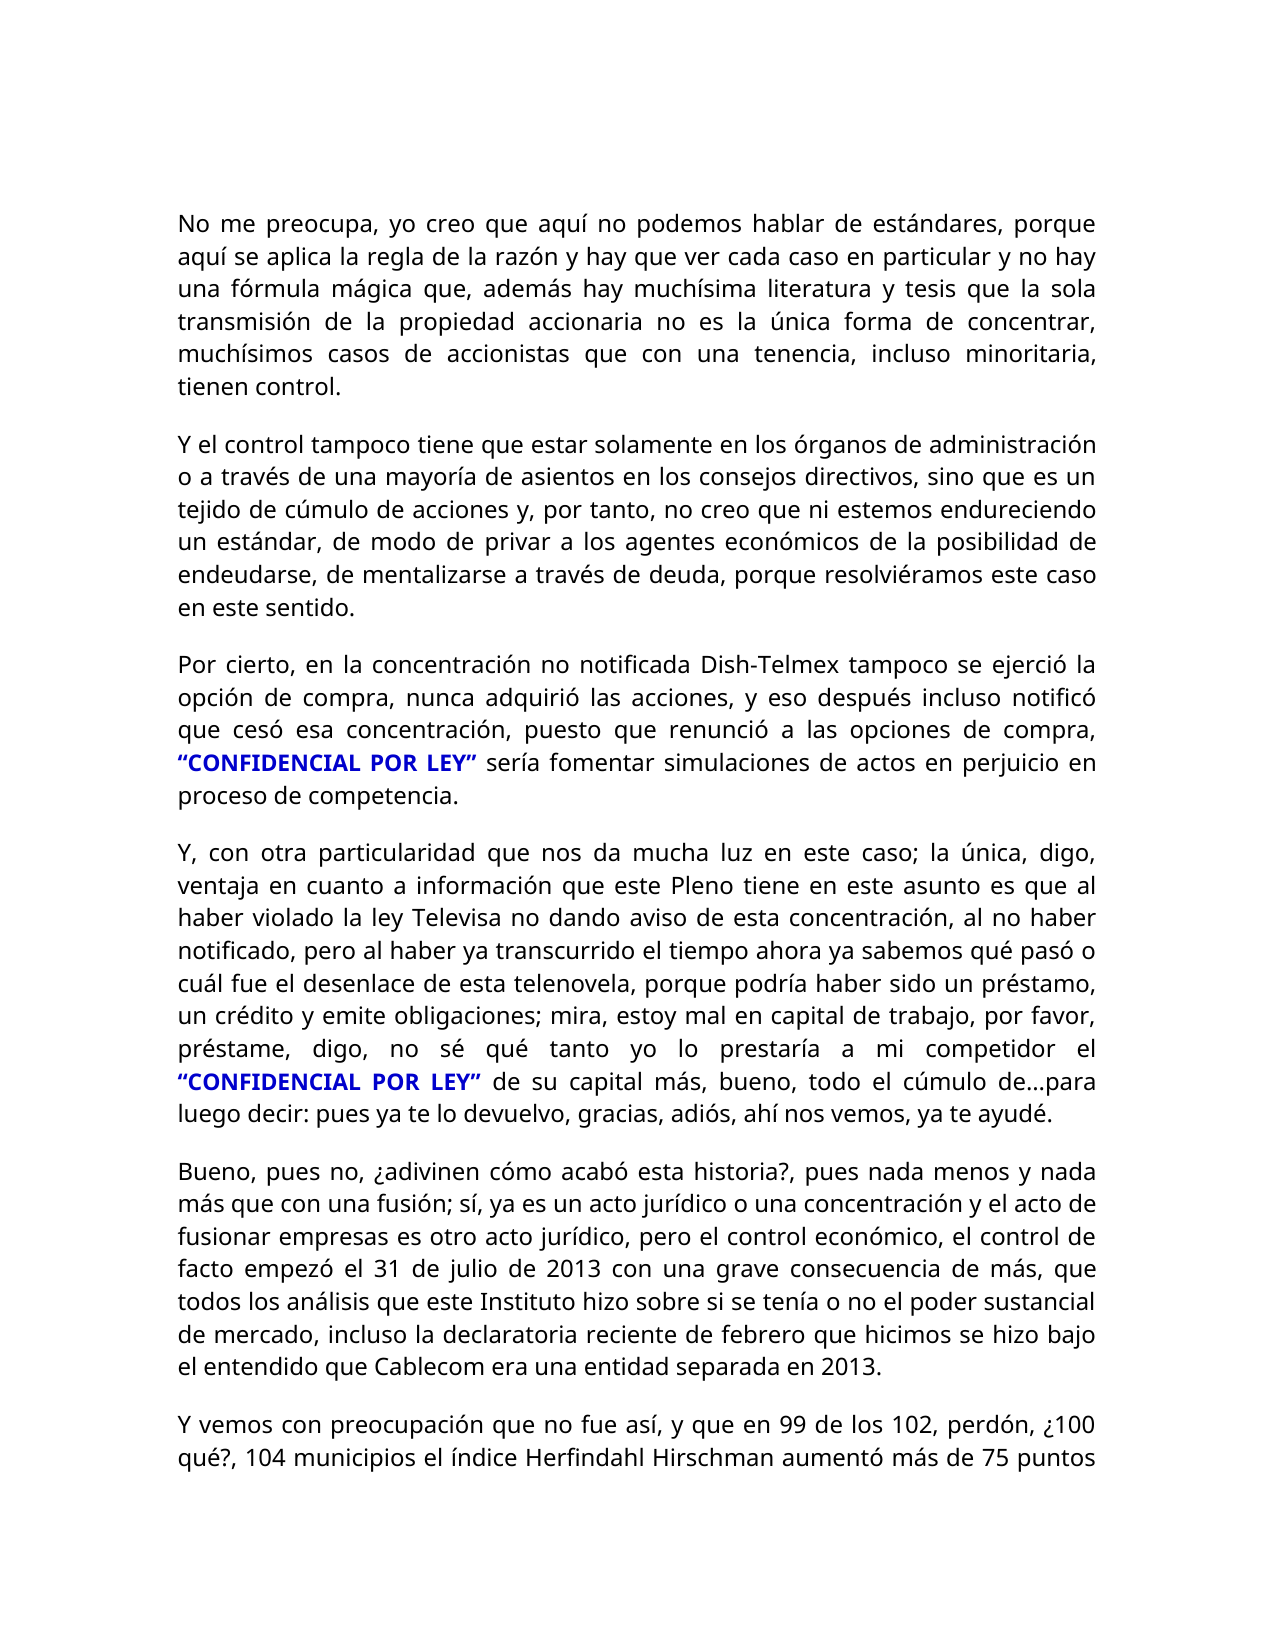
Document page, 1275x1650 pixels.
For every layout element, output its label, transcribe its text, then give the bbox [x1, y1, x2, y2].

text Por cierto, en la concentración no notificada Dish-Telmex tampoco se ejerció la opción de compra, nunca adquirió las acciones, y eso después incluso notificó que cesó esa concentración, puesto que renunció a las opciones de compra, “CONFIDENCIAL POR LEY” sería fomentar simulaciones de actos en perjuicio en proceso de competencia. [177, 648, 1098, 811]
text Y el control tampoco tiene que estar solamente en los órganos de administración o a través de una mayoría de asientos en los consejos directivos, sino que es un tejido de cúmulo de acciones y, por tanto, no creo que ni estemos endureciendo un estándar, de modo de privar a los agentes económicos de la posibilidad de endeudarse, de mentalizarse a través de deuda, porque resolviéramos este caso en este sentido. [177, 427, 1098, 623]
text Y, con otra particularidad que nos da mucha luz en este caso; la única, digo, ventaja en cuanto a información que este Pleno tiene en este asunto es que al haber violado la ley Televisa no dando aviso de esta concentración, al no haber notificado, pero al haber ya transcurrido el tiempo ahora ya sabemos qué pasó o cuál fue el desenlace de esta telenovela, porque podría haber sido un préstamo, un crédito y emite obligaciones; mira, estoy mal en capital de trabajo, por favor, préstame, digo, no sé qué tanto yo lo prestaría a mi competidor el “CONFIDENCIAL POR LEY” de su capital más, bueno, todo el cúmulo de…para luego decir: pues ya te lo devuelvo, gracias, adiós, ahí nos vemos, ya te ayudé. [177, 836, 1098, 1129]
text Bueno, pues no, ¿adivinen cómo acabó esta historia?, pues nada menos y nada más que con una fusión; sí, ya es un acto jurídico o una concentración y el acto de fusionar empresas es otro acto jurídico, pero el control económico, el control de facto empezó el 31 de julio de 2013 con una grave consecuencia de más, que todos los análisis que este Instituto hizo sobre si se tenía o no el poder sustancial de mercado, incluso la declaratoria reciente de febrero que hicimos se hizo bajo el entendido que Cablecom era una entidad separada en 2013. [177, 1154, 1098, 1383]
text No me preocupa, yo creo que aquí no podemos hablar de estándares, porque aquí se aplica la regla de la razón y hay que ver cada caso en particular y no hay una fórmula mágica que, además hay muchísima literatura y tesis que la sola transmisión de la propiedad accionaria no es la única forma de concentrar, muchísimos casos de accionistas que con una tenencia, incluso minoritaria, tienen control. [177, 207, 1098, 402]
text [177, 1408, 1098, 1473]
